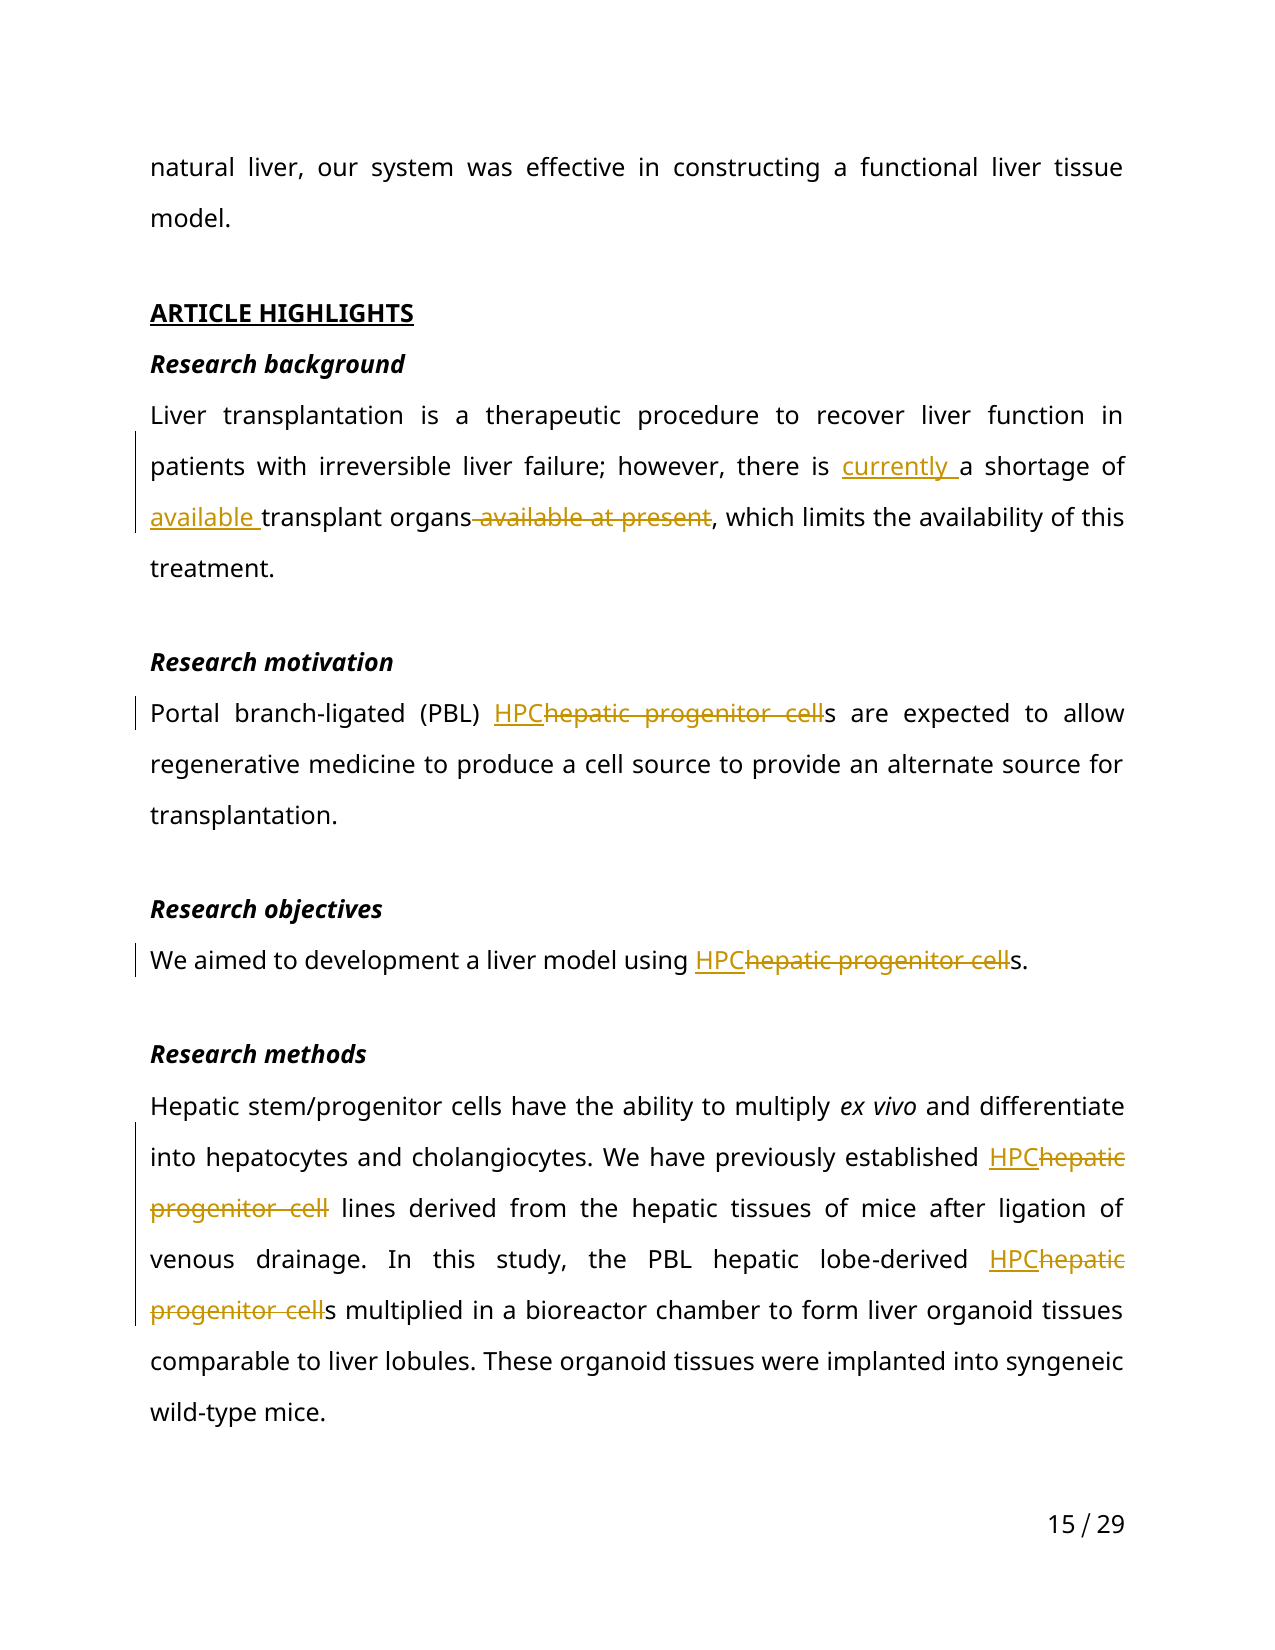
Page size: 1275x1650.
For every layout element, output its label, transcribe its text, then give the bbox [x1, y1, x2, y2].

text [150, 150, 1125, 235]
text ARTICLE HIGHLIGHTS [150, 295, 1125, 329]
text Portal branch-ligated (PBL) s are expected to allow regenerative medicine to produce a cell source to provide an alternate source for transplantation. [150, 696, 1125, 832]
text Research methods [150, 1037, 1125, 1071]
text Research motivation [150, 644, 1125, 679]
text Hepatic stem/progenitor cells have the ability to multiply ex vivo and differentiate into hepatocytes and cholangiocytes. We have previously established lines derived from the hepatic tissues of mice after ligation of venous drainage. In this study, the PBL hepatic lobe-derived s multiplied in a bioreactor chamber to form liver organoid tissues comparable to liver lobules. These organoid tissues were implanted into syngeneic wild-type mice. [150, 1088, 1125, 1428]
text Research objectives [150, 892, 1125, 926]
text We aimed to development a liver model using s. [150, 943, 1125, 977]
text Research background [150, 346, 1125, 380]
text Liver transplantation is a therapeutic procedure to recover liver function in patients with irreversible liver failure; however, there is a shortage of transplant organs, which limits the availability of this treatment. [150, 397, 1125, 584]
